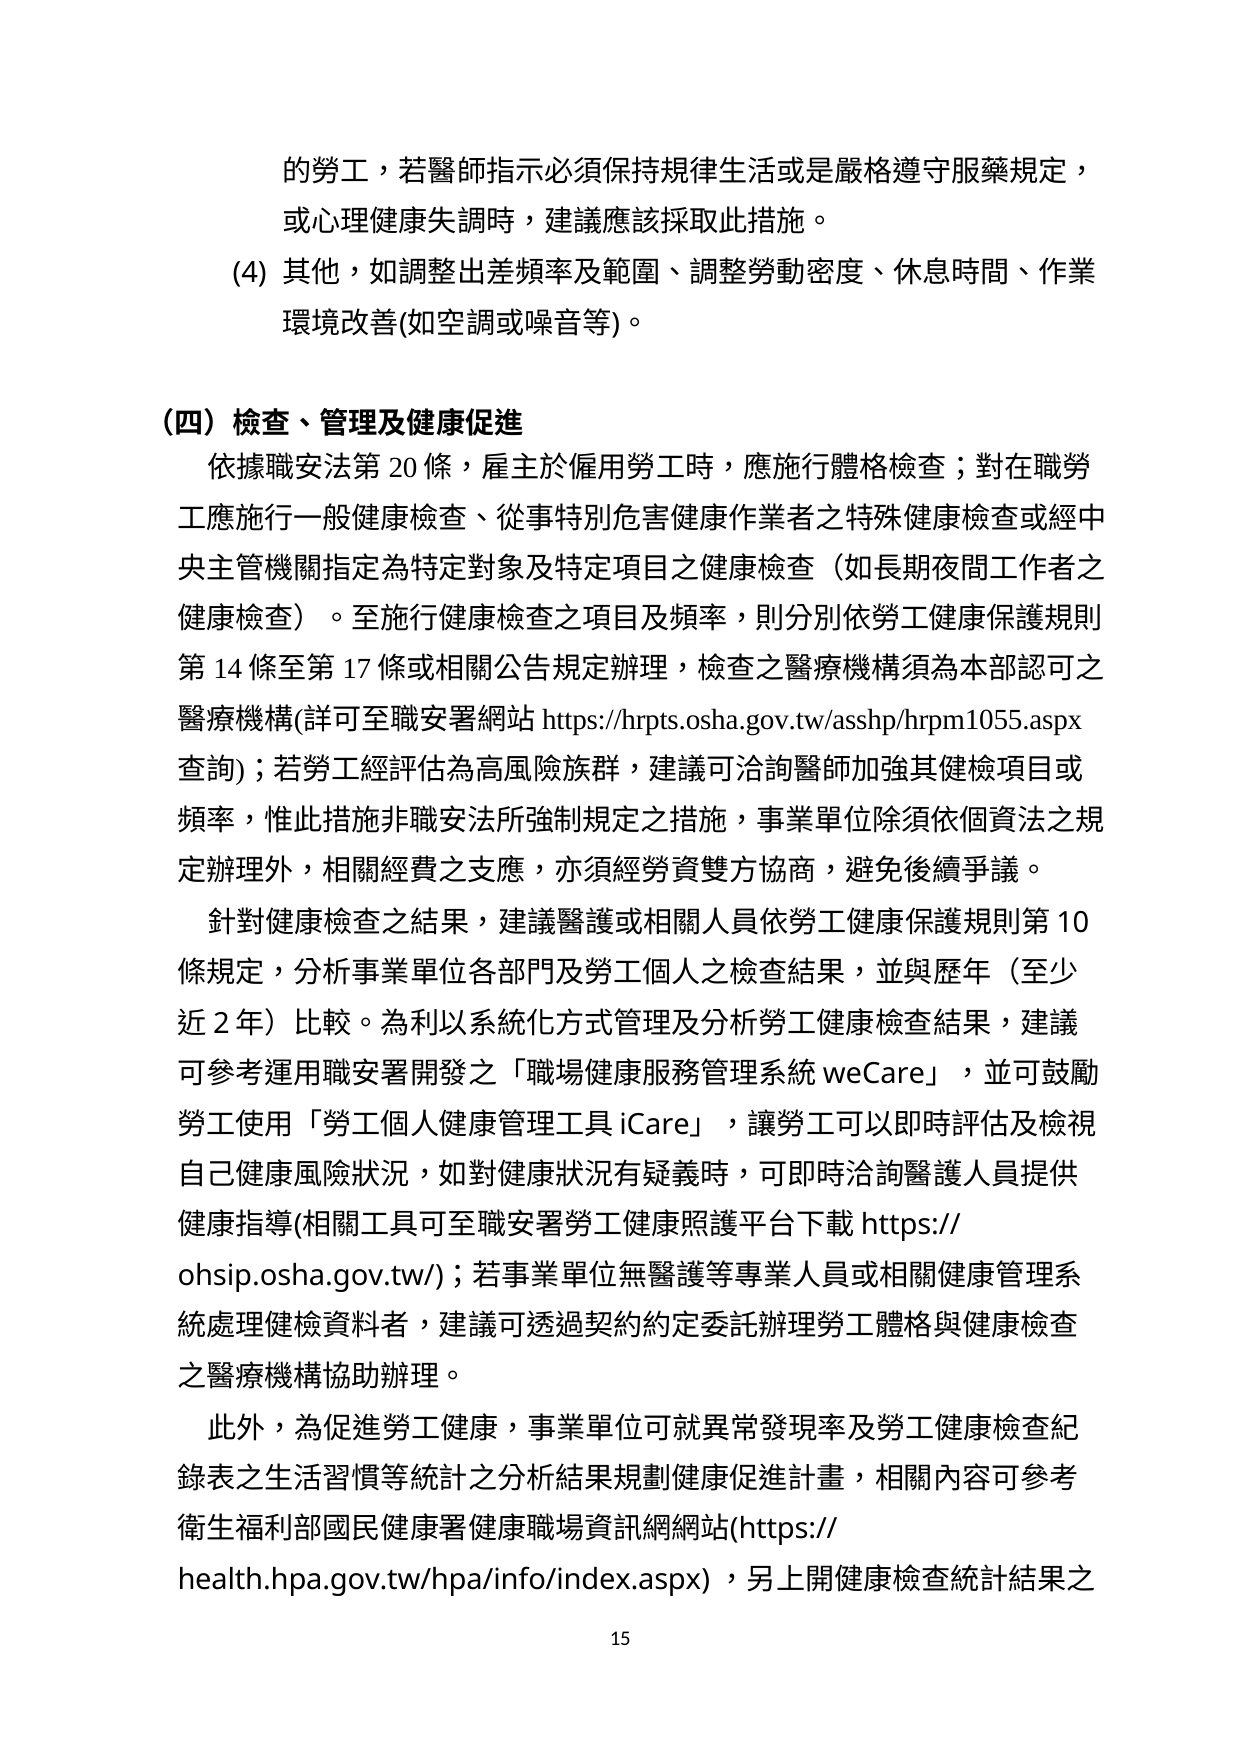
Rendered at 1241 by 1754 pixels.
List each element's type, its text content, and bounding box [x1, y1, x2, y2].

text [177, 1404, 1107, 1598]
list 其他，如調整出差頻率及範圍、調整勞動密度、休息時間、作業環境改善(如空調或噪音等)。 [232, 249, 1107, 342]
text 依據職安法第 20條，雇主於僱用勞工時，應施行體格檢查；對在職勞工應施行一般健康檢查、從事特別危害健康作業者之特殊健康檢查或經中央主管機關指定為特定對象及特定項目之健康檢查（如長期夜間工作者之健康檢查）。至施行健康檢查之項目及頻率，則分別依勞工健康保護規則第 14條至第 17條或相關公告規定辦理，檢查之醫療機構須為本部認可之醫療機構(詳可至職安署網站https://hrpts.osha.gov.tw/asshp/hrpm1055.aspx查詢)；若勞工經評估為高風險族群，建議可洽詢醫師加強其健檢項目或頻率，惟此措施非職安法所強制規定之措施，事業單位除須依個資法之規定辦理外，相關經費之支應，亦須經勞資雙方協商，避免後續爭議。 [177, 444, 1107, 889]
text 針對健康檢查之結果，建議醫護或相關人員依勞工健康保護規則第10條規定，分析事業單位各部門及勞工個人之檢查結果，並與歷年（至少近 2年）比較。為利以系統化方式管理及分析勞工健康檢查結果，建議可參考運用職安署開發之「職場健康服務管理系統weCare」，並可鼓勵勞工使用「勞工個人健康管理工具iCare」，讓勞工可以即時評估及檢視自己健康風險狀況，如對健康狀況有疑義時，可即時洽詢醫護人員提供健康指導(相關工具可至職安署勞工健康照護平台下載https://ohsip.osha.gov.tw/)；若事業單位無醫護等專業人員或相關健康管理系統處理健檢資料者，建議可透過契約約定委託辦理勞工體格與健康檢查之醫療機構協助辦理。 [177, 899, 1107, 1394]
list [232, 148, 1107, 240]
subtitle （四）檢查、管理及健康促進 [145, 399, 1107, 442]
